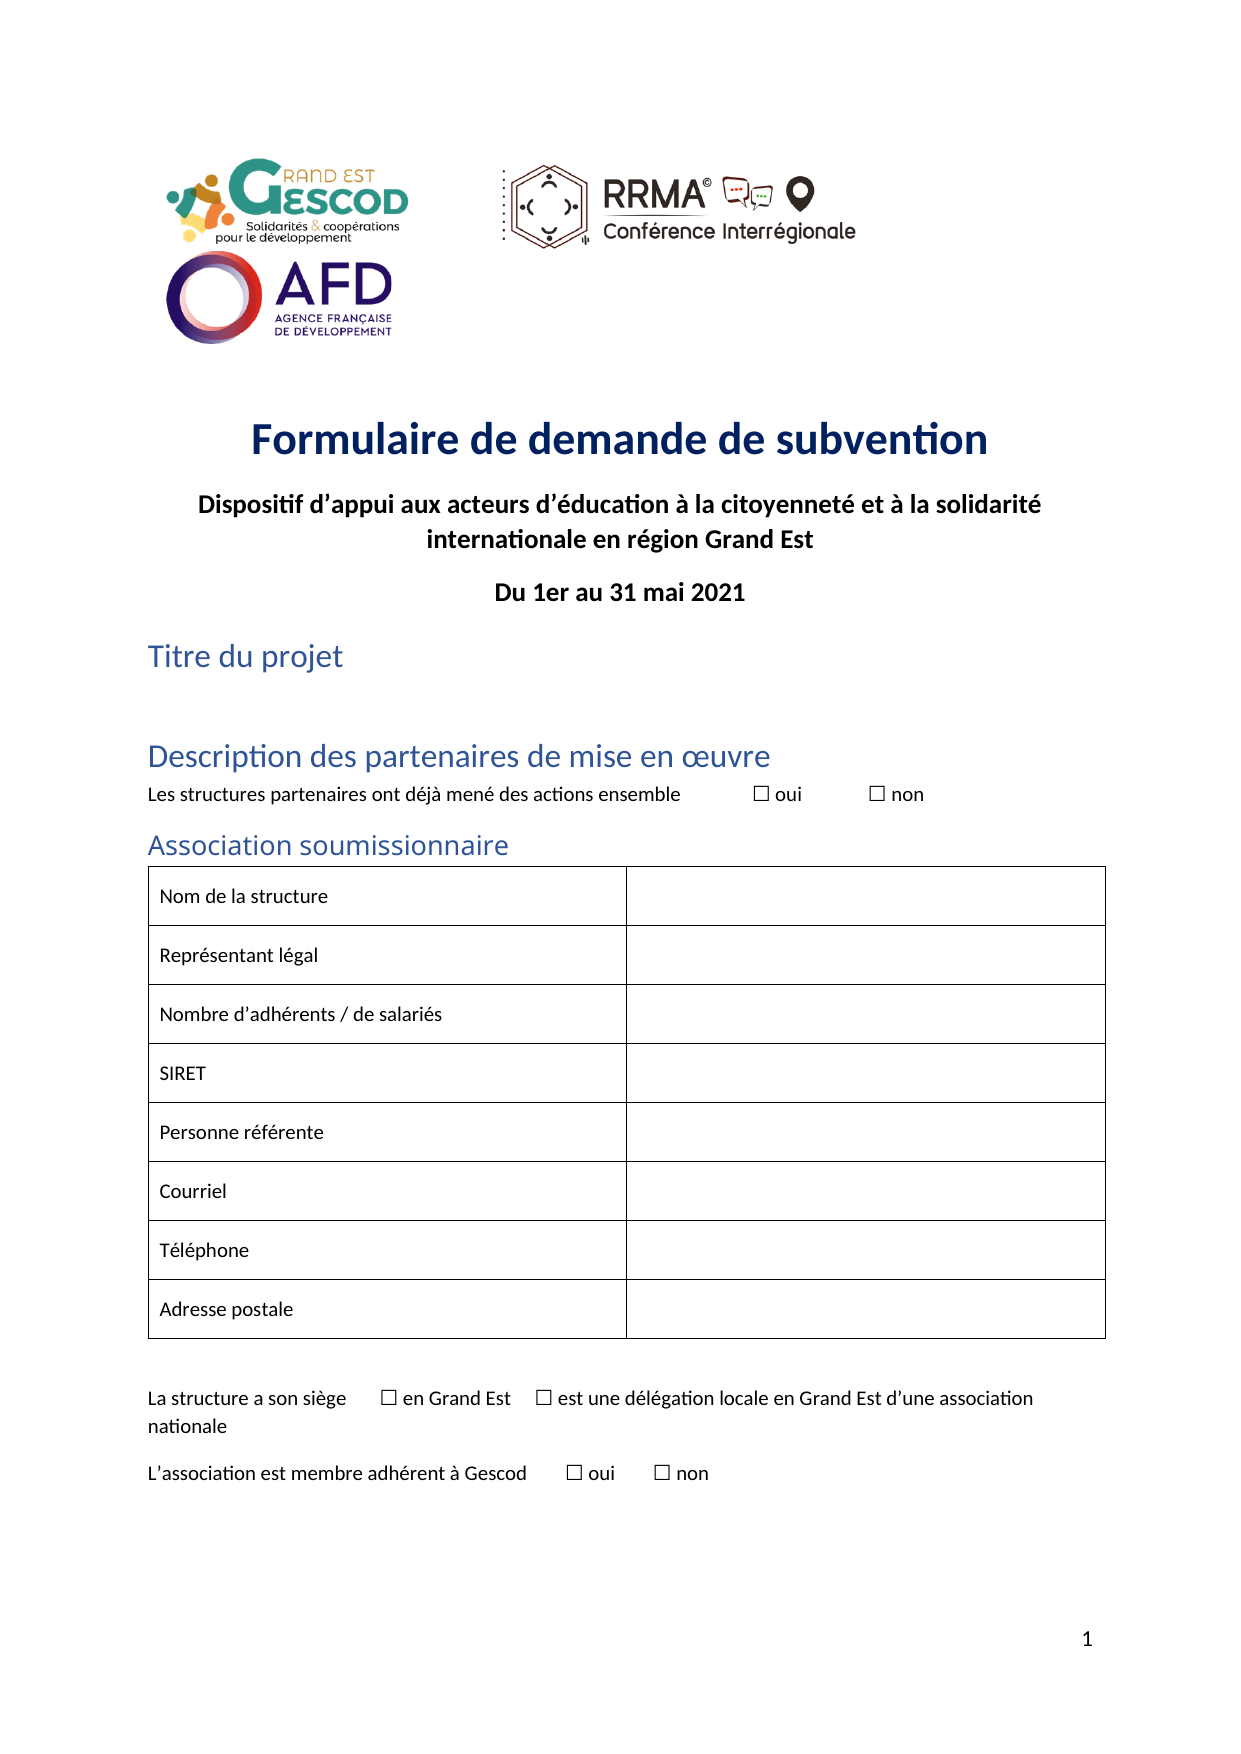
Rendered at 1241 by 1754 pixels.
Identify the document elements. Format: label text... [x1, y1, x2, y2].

text Dispositif d’appui aux acteurs d’éducation à la citoyenneté et à la solidarité internationale en région Grand Est [148, 487, 1093, 556]
table_cell [627, 926, 1105, 984]
text Les structures partenaires ont déjà mené des actions ensemble oui non [148, 779, 1093, 807]
subtitle Description des partenaires de mise en œuvre [148, 735, 1093, 775]
table_cell Personne référente [149, 1103, 626, 1161]
table_cell [627, 1103, 1105, 1161]
table_cell Téléphone [149, 1221, 626, 1279]
table_cell Courriel [149, 1162, 626, 1220]
table_cell [627, 985, 1105, 1043]
table_cell Nombre d’adhérents / de salariés [149, 985, 626, 1043]
subtitle Titre du projet [148, 636, 1093, 676]
table_cell [627, 1162, 1105, 1220]
table_cell SIRET [149, 1044, 626, 1102]
table_cell [627, 1280, 1105, 1338]
table_header [627, 867, 1105, 925]
subtitle Association soumissionnaire [148, 826, 1093, 863]
text Formulaire de demande de subvention [148, 410, 1093, 466]
text L’association est membre adhérent à Gescod oui non [148, 1458, 1093, 1486]
table_cell [627, 1221, 1105, 1279]
table_cell [627, 1044, 1105, 1102]
table_header Nom de la structure [149, 867, 626, 925]
table_cell Représentant légal [149, 926, 626, 984]
table_cell Adresse postale [149, 1280, 626, 1338]
text La structure a son siège en Grand Est est une délégation locale en Grand Est d’une association nationale [148, 1383, 1093, 1439]
text Du 1er au 31 mai 2021 [148, 575, 1093, 608]
